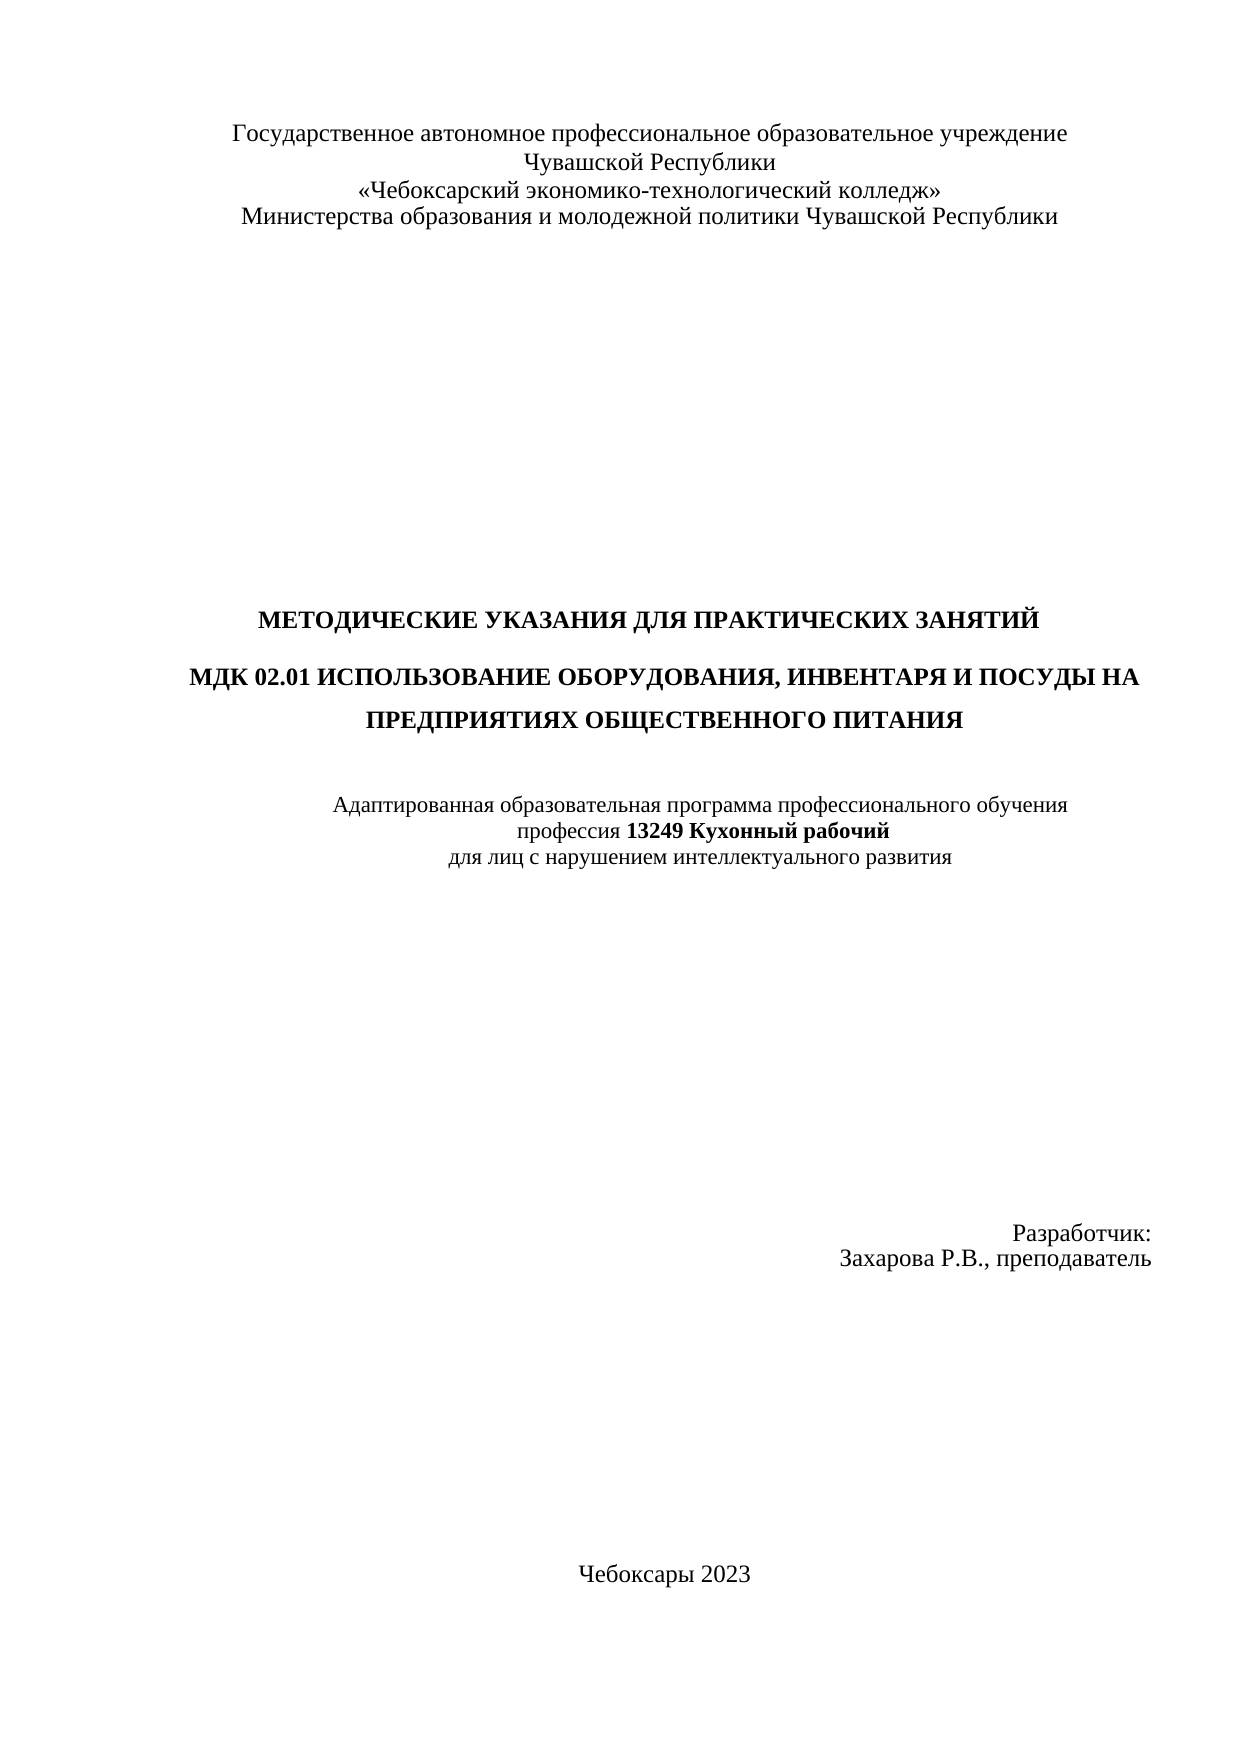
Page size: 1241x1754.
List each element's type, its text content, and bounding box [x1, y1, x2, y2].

text «Чебоксарский экономико-технологический колледж» [177, 176, 1122, 204]
text МДК 02.01 ИСПОЛЬЗОВАНИЕ ОБОРУДОВАНИЯ, ИНВЕНТАРЯ И ПОСУДЫ НА ПРЕДПРИЯТИЯХ ОБЩЕСТВЕННОГО ПИТАНИЯ [177, 662, 1152, 734]
text профессия 13249 Кухонный рабочий [177, 817, 1152, 843]
text Министерства образования и молодежной политики Чувашской Республики [177, 204, 1122, 229]
text Адаптированная образовательная программа профессионального обучения [177, 791, 1152, 817]
text Захарова Р.В., преподаватель [515, 1246, 1152, 1271]
text МЕТОДИЧЕСКИЕ УКАЗАНИЯ ДЛЯ ПРАКТИЧЕСКИХ ЗАНЯТИЙ [177, 605, 1120, 634]
text для лиц с нарушением интеллектуального развития [177, 843, 1152, 870]
text Государственное автономное профессиональное образовательное учреждение Чувашской Республики [177, 118, 1122, 176]
text Разработчик: [515, 1221, 1152, 1246]
text Чебоксары 2023 [177, 1559, 1152, 1588]
